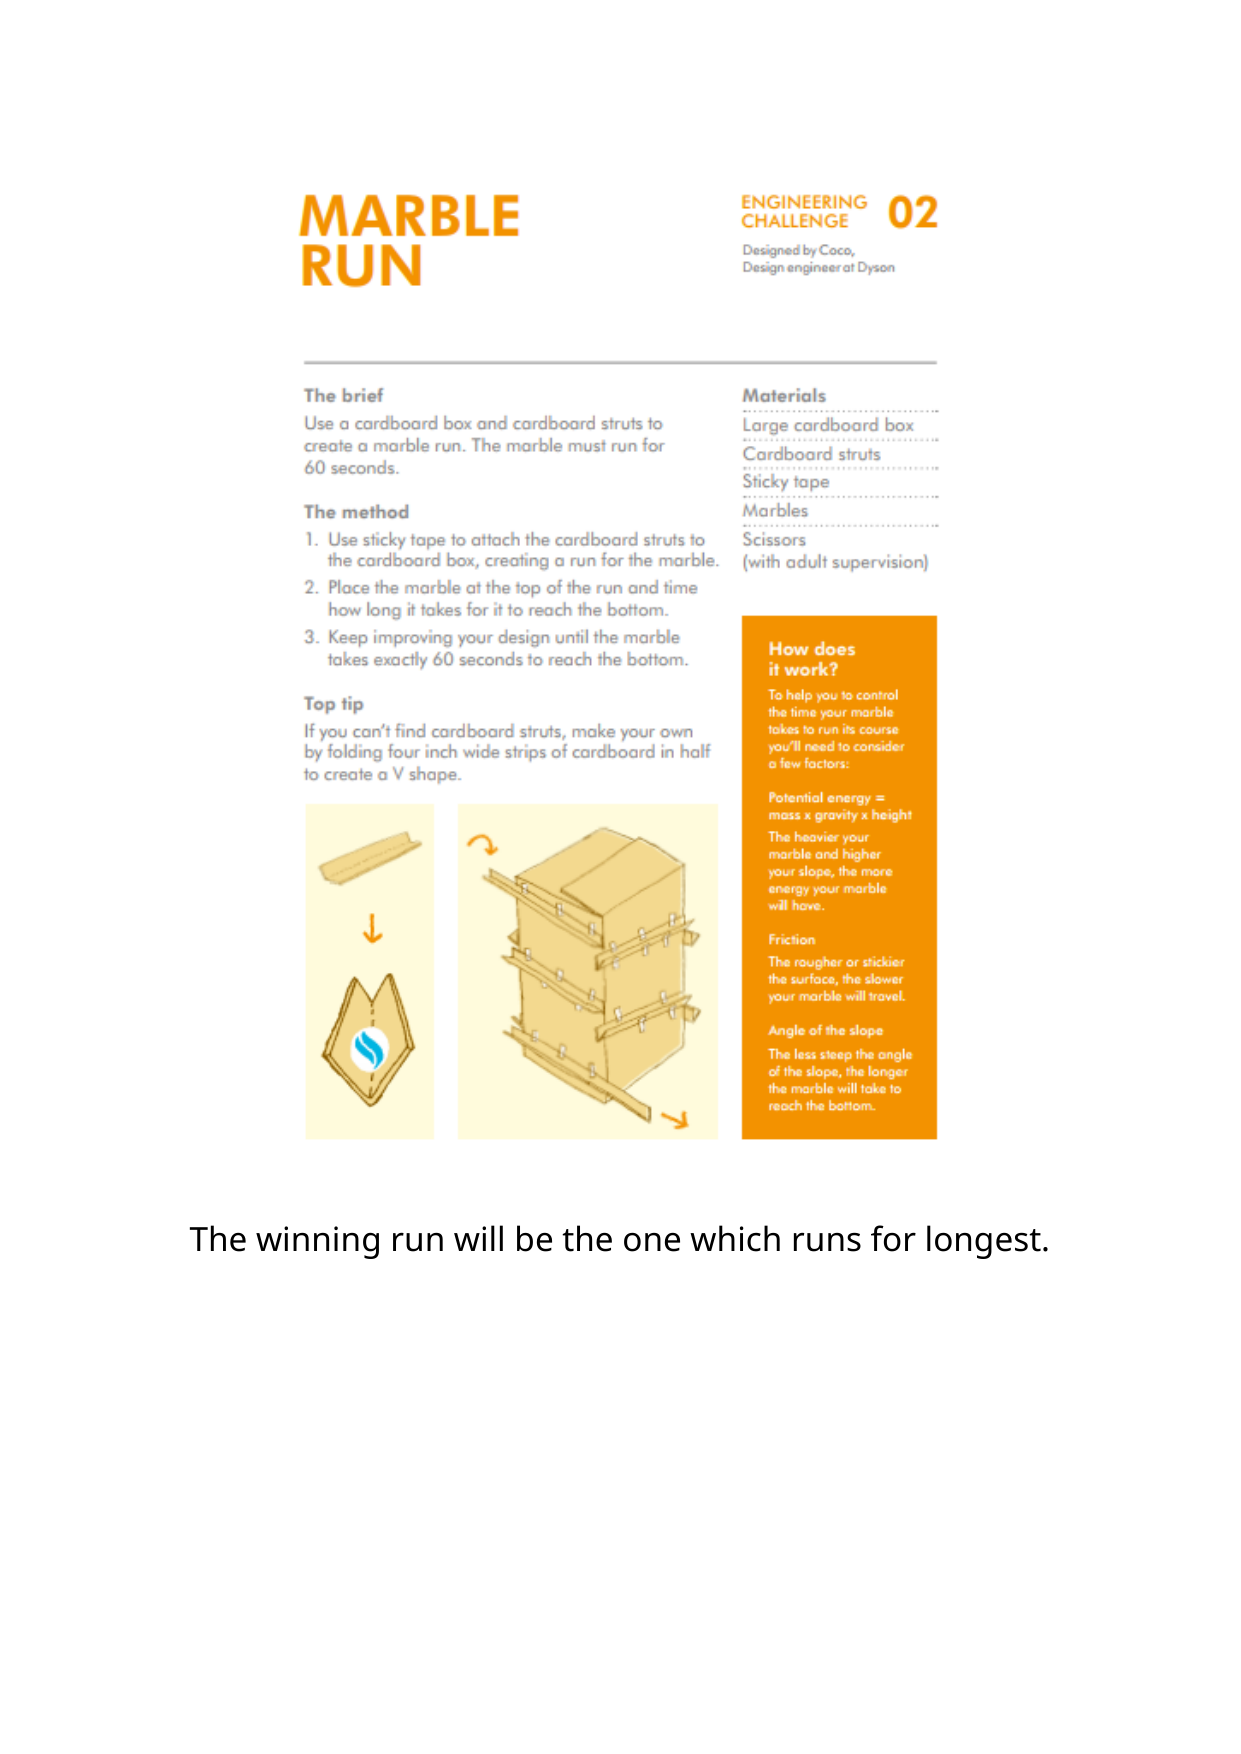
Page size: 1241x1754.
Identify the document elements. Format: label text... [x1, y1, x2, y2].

text The winning run will be the one which runs for longest. [150, 1215, 1090, 1261]
picture [253, 150, 987, 1191]
